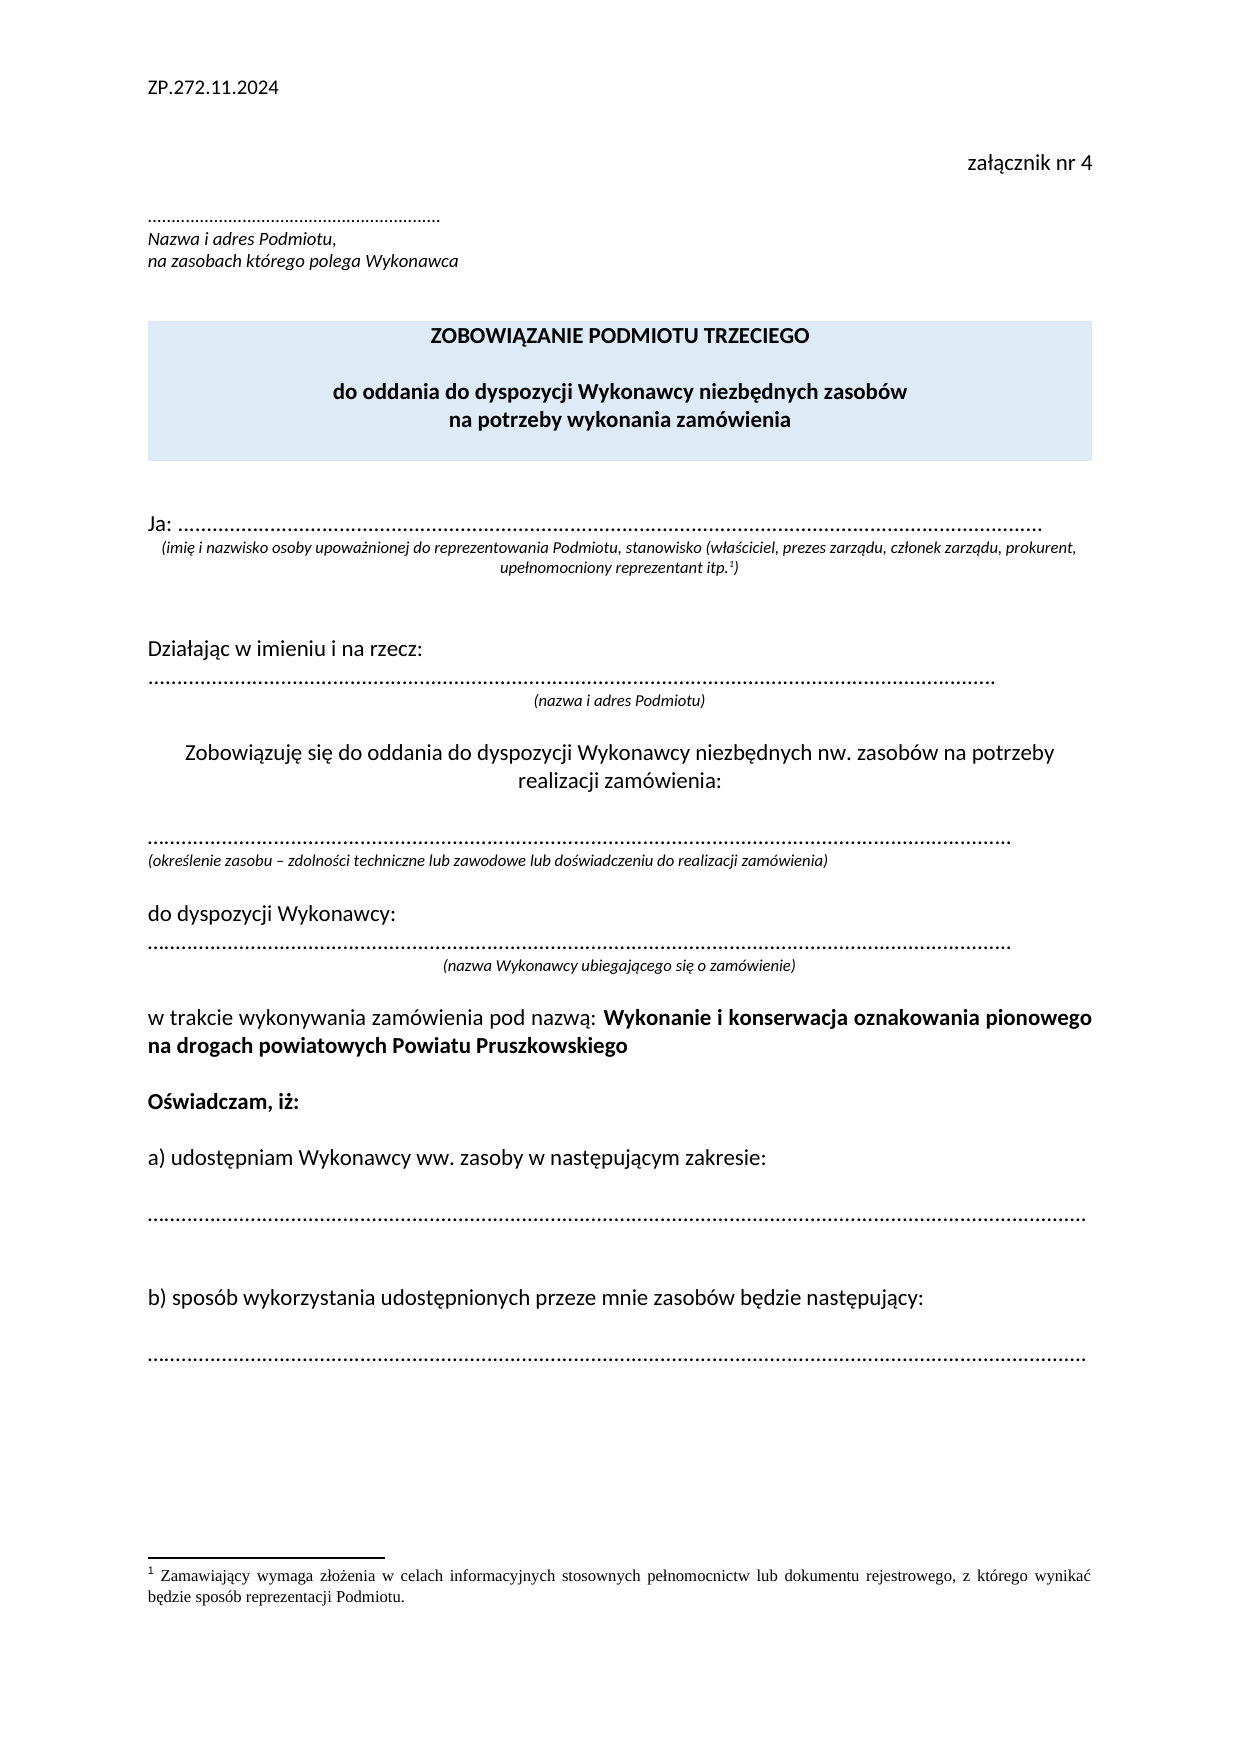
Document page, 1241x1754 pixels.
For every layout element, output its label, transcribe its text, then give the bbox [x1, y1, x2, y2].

text (nazwa i adres Podmiotu) [148, 690, 1092, 710]
text (imię i nazwisko osoby upoważnionej do reprezentowania Podmiotu, stanowisko (właściciel, prezes zarządu, członek zarządu, prokurent, upełnomocniony reprezentant itp.) [148, 537, 1092, 578]
text (określenie zasobu – zdolności techniczne lub zawodowe lub doświadczeniu do realizacji zamówienia) [148, 850, 1092, 871]
text Nazwa i adres Podmiotu, [148, 227, 1092, 249]
text Działając w imieniu i na rzecz: ................................................................................................................................................... [148, 634, 1092, 690]
text Ja: ...................................................................................................................................................... [148, 509, 1092, 537]
text a) udostępniam Wykonawcy ww. zasoby w następującym zakresie: [148, 1143, 1092, 1171]
text do dyspozycji Wykonawcy: …................................................................................................................................................... [148, 899, 1092, 955]
text do oddania do dyspozycji Wykonawcy niezbędnych zasobów [148, 377, 1092, 405]
text Oświadczam, iż: [148, 1087, 1092, 1115]
text (nazwa Wykonawcy ubiegającego się o zamówienie) [148, 955, 1092, 975]
text na zasobach którego polega Wykonawca [148, 249, 1092, 272]
text na potrzeby wykonania zamówienia [148, 405, 1092, 433]
text .............................................................. [148, 204, 1092, 227]
text Zobowiązuję się do oddania do dyspozycji Wykonawcy niezbędnych nw. zasobów na potrzeby realizacji zamówienia: [148, 738, 1092, 794]
text w trakcie wykonywania zamówienia pod nazwą: Wykonanie i konserwacja oznakowania pionowego na drogach powiatowych Powiatu Pruszkowskiego [148, 1003, 1092, 1059]
text …................................................................................................................................................... [148, 822, 1092, 850]
text ZOBOWIĄZANIE PODMIOTU TRZECIEGO [148, 321, 1092, 349]
text b) sposób wykorzystania udostępnionych przeze mnie zasobów będzie następujący: [148, 1283, 1092, 1311]
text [148, 1339, 1092, 1367]
text załącznik nr 4 [148, 148, 1092, 176]
